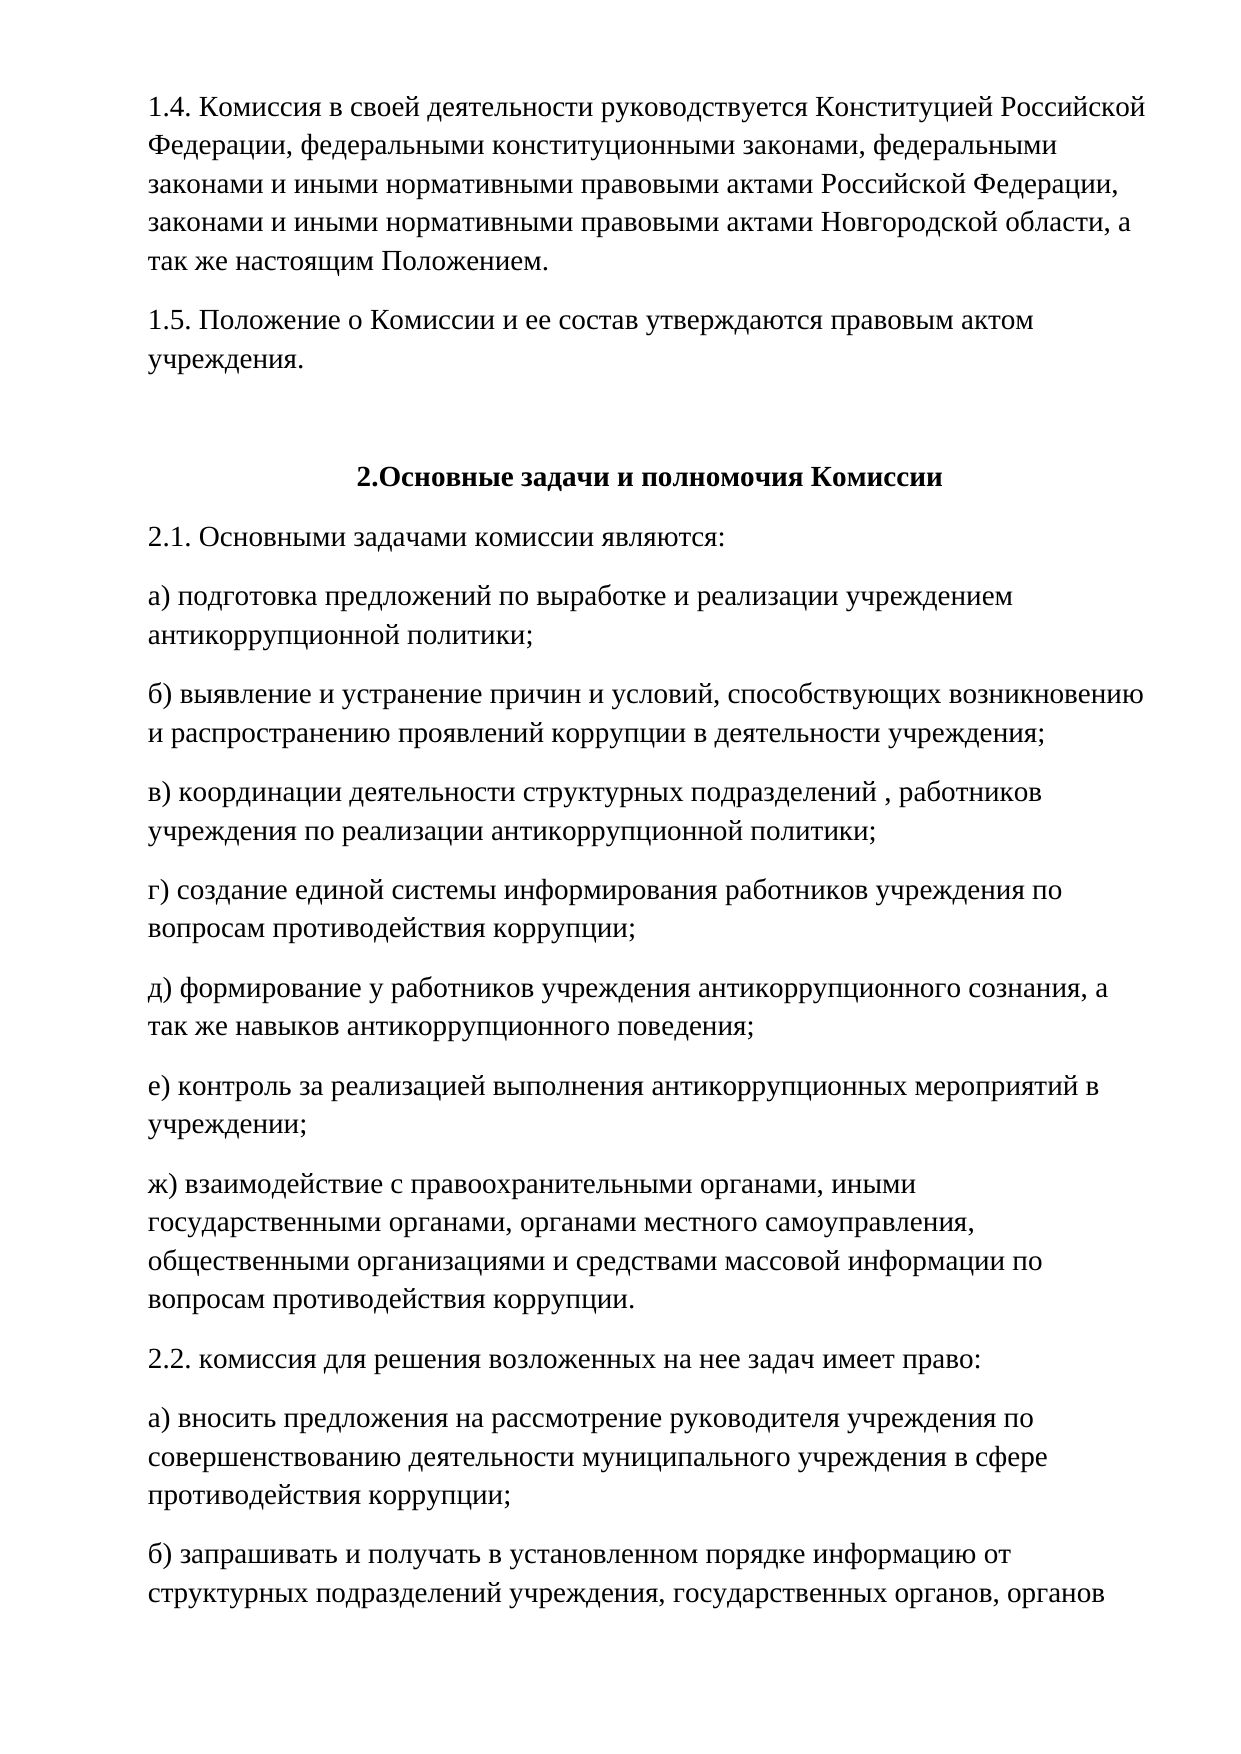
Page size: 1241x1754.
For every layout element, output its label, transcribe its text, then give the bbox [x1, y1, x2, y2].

text 2.2. комиссия для решения возложенных на нее задач имеет право: [148, 1341, 1152, 1374]
text а) вносить предложения на рассмотрение руководителя учреждения по совершенствованию деятельности муниципального учреждения в сфере противодействия коррупции; [148, 1400, 1152, 1511]
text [148, 1537, 1152, 1609]
text а) подготовка предложений по выработке и реализации учреждением антикоррупционной политики; [148, 578, 1152, 650]
text в) координации деятельности структурных подразделений , работников учреждения по реализации антикоррупционной политики; [148, 774, 1152, 846]
text г) создание единой системы информирования работников учреждения по вопросам противодействия коррупции; [148, 872, 1152, 944]
text 1.4. Комиссия в своей деятельности руководствуется Конституцией Российской Федерации, федеральными конституционными законами, федеральными законами и иными нормативными правовыми актами Российской Федерации, законами и иными нормативными правовыми актами Новгородской области, а так же настоящим Положением. [148, 89, 1152, 276]
text 2.Основные задачи и полномочия Комиссии [148, 459, 1152, 493]
text е) контроль за реализацией выполнения антикоррупционных мероприятий в учреждении; [148, 1068, 1152, 1140]
text ж) взаимодействие с правоохранительными органами, иными государственными органами, органами местного самоуправления, общественными организациями и средствами массовой информации по вопросам противодействия коррупции. [148, 1166, 1152, 1315]
text 2.1. Основными задачами комиссии являются: [148, 519, 1152, 552]
text 1.5. Положение о Комиссии и ее состав утверждаются правовым актом учреждения. [148, 302, 1152, 374]
text б) выявление и устранение причин и условий, способствующих возникновению и распространению проявлений коррупции в деятельности учреждения; [148, 676, 1152, 748]
text д) формирование у работников учреждения антикоррупционного сознания, а так же навыков антикоррупционного поведения; [148, 970, 1152, 1042]
